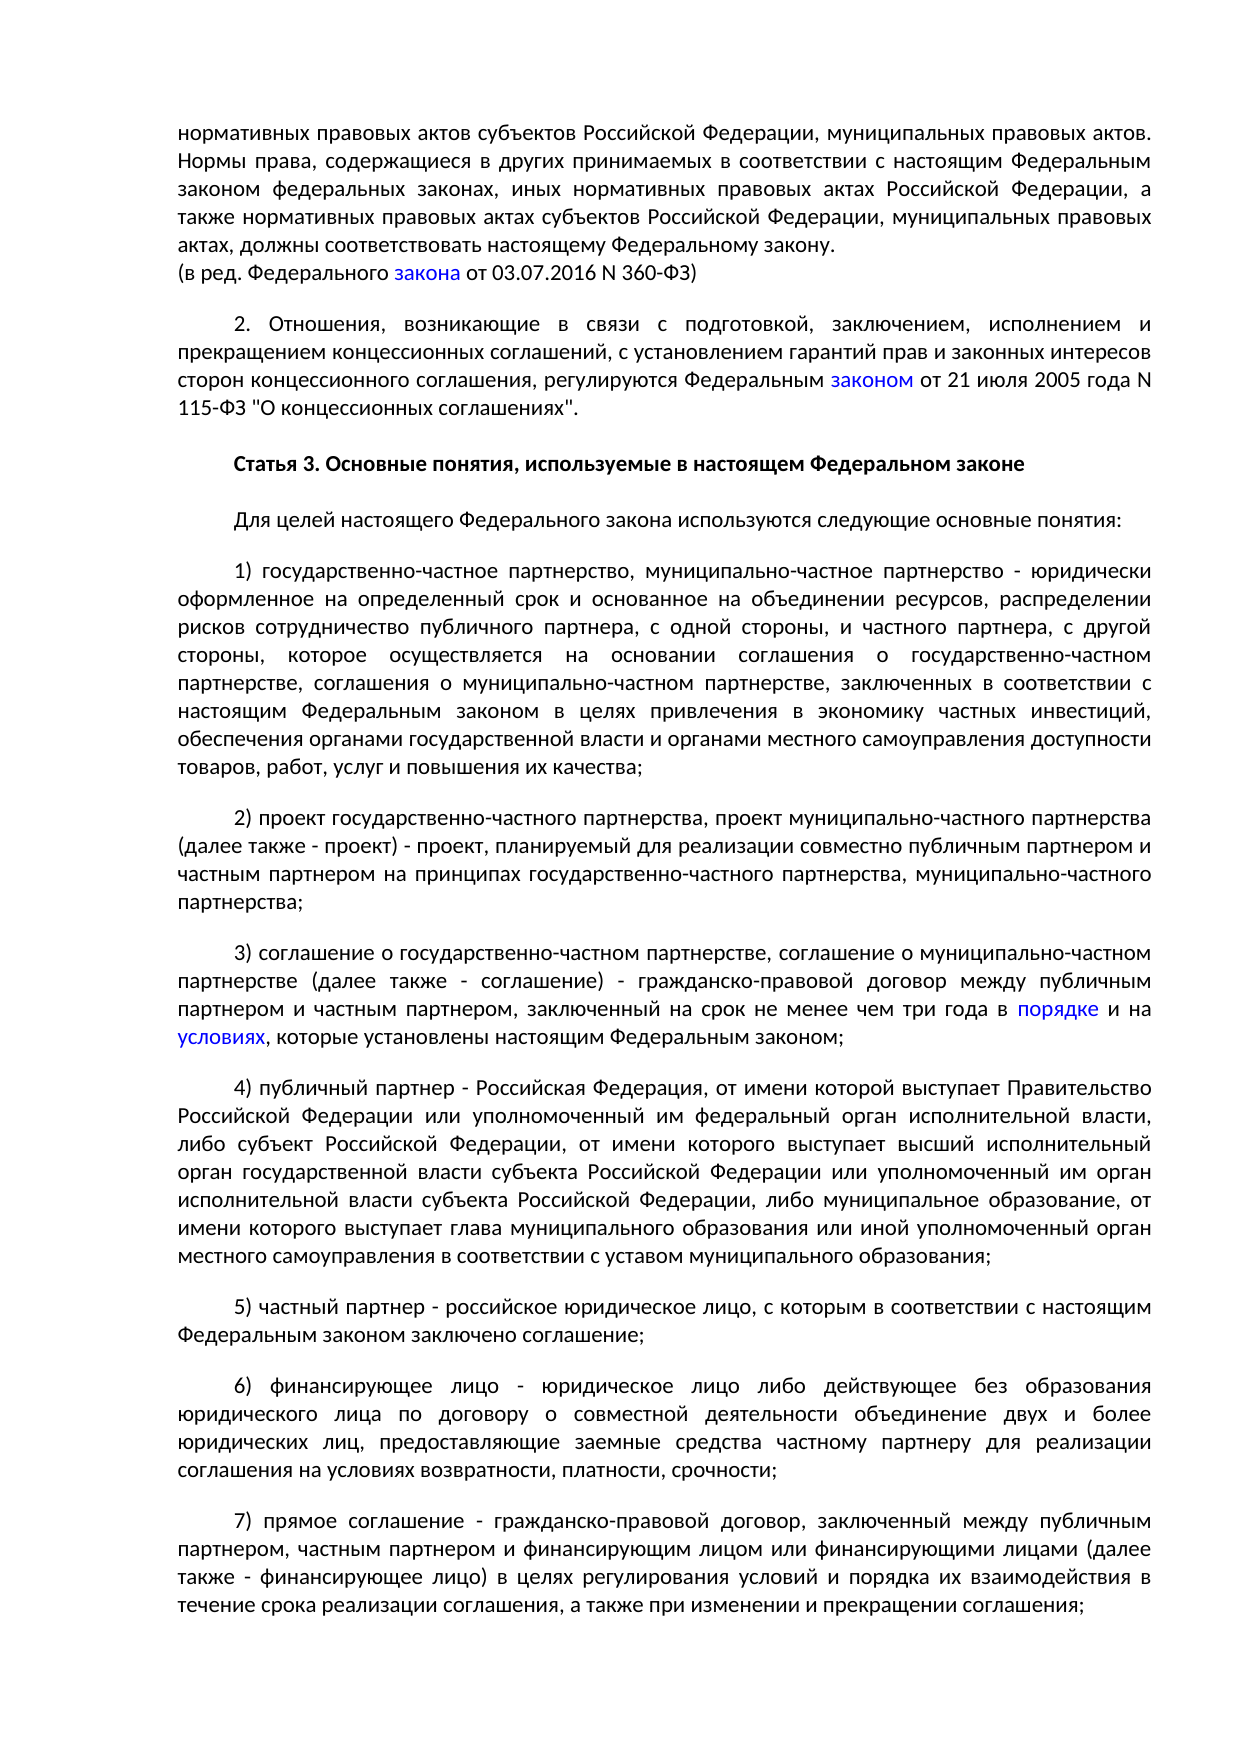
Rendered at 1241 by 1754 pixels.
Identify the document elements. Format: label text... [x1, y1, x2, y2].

title Статья 3. Основные понятия, используемые в настоящем Федеральном законе [177, 449, 1152, 477]
text 5) частный партнер - российское юридическое лицо, с которым в соответствии с настоящим Федеральным законом заключено соглашение; [177, 1292, 1152, 1348]
text (в ред. Федерального закона от 03.07.2016 N 360-ФЗ) [177, 258, 1152, 286]
text 6) финансирующее лицо - юридическое лицо либо действующее без образования юридического лица по договору о совместной деятельности объединение двух и более юридических лиц, предоставляющие заемные средства частному партнеру для реализации соглашения на условиях возвратности, платности, срочности; [177, 1371, 1152, 1483]
text 1) государственно-частное партнерство, муниципально-частное партнерство - юридически оформленное на определенный срок и основанное на объединении ресурсов, распределении рисков сотрудничество публичного партнера, с одной стороны, и частного партнера, с другой стороны, которое осуществляется на основании соглашения о государственно-частном партнерстве, соглашения о муниципально-частном партнерстве, заключенных в соответствии с настоящим Федеральным законом в целях привлечения в экономику частных инвестиций, обеспечения органами государственной власти и органами местного самоуправления доступности товаров, работ, услуг и повышения их качества; [177, 556, 1152, 780]
text 3) соглашение о государственно-частном партнерстве, соглашение о муниципально-частном партнерстве (далее также - соглашение) - гражданско-правовой договор между публичным партнером и частным партнером, заключенный на срок не менее чем три года в порядке и на условиях, которые установлены настоящим Федеральным законом; [177, 938, 1152, 1050]
text Для целей настоящего Федерального закона используются следующие основные понятия: [177, 505, 1152, 533]
text 7) прямое соглашение - гражданско-правовой договор, заключенный между публичным партнером, частным партнером и финансирующим лицом или финансирующими лицами (далее также - финансирующее лицо) в целях регулирования условий и порядка их взаимодействия в течение срока реализации соглашения, а также при изменении и прекращении соглашения; [177, 1506, 1152, 1618]
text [177, 118, 1152, 258]
text 2. Отношения, возникающие в связи с подготовкой, заключением, исполнением и прекращением концессионных соглашений, с установлением гарантий прав и законных интересов сторон концессионного соглашения, регулируются Федеральным законом от 21 июля 2005 года N 115-ФЗ "О концессионных соглашениях". [177, 309, 1152, 421]
text 2) проект государственно-частного партнерства, проект муниципально-частного партнерства (далее также - проект) - проект, планируемый для реализации совместно публичным партнером и частным партнером на принципах государственно-частного партнерства, муниципально-частного партнерства; [177, 803, 1152, 915]
text 4) публичный партнер - Российская Федерация, от имени которой выступает Правительство Российской Федерации или уполномоченный им федеральный орган исполнительной власти, либо субъект Российской Федерации, от имени которого выступает высший исполнительный орган государственной власти субъекта Российской Федерации или уполномоченный им орган исполнительной власти субъекта Российской Федерации, либо муниципальное образование, от имени которого выступает глава муниципального образования или иной уполномоченный орган местного самоуправления в соответствии с уставом муниципального образования; [177, 1073, 1152, 1269]
